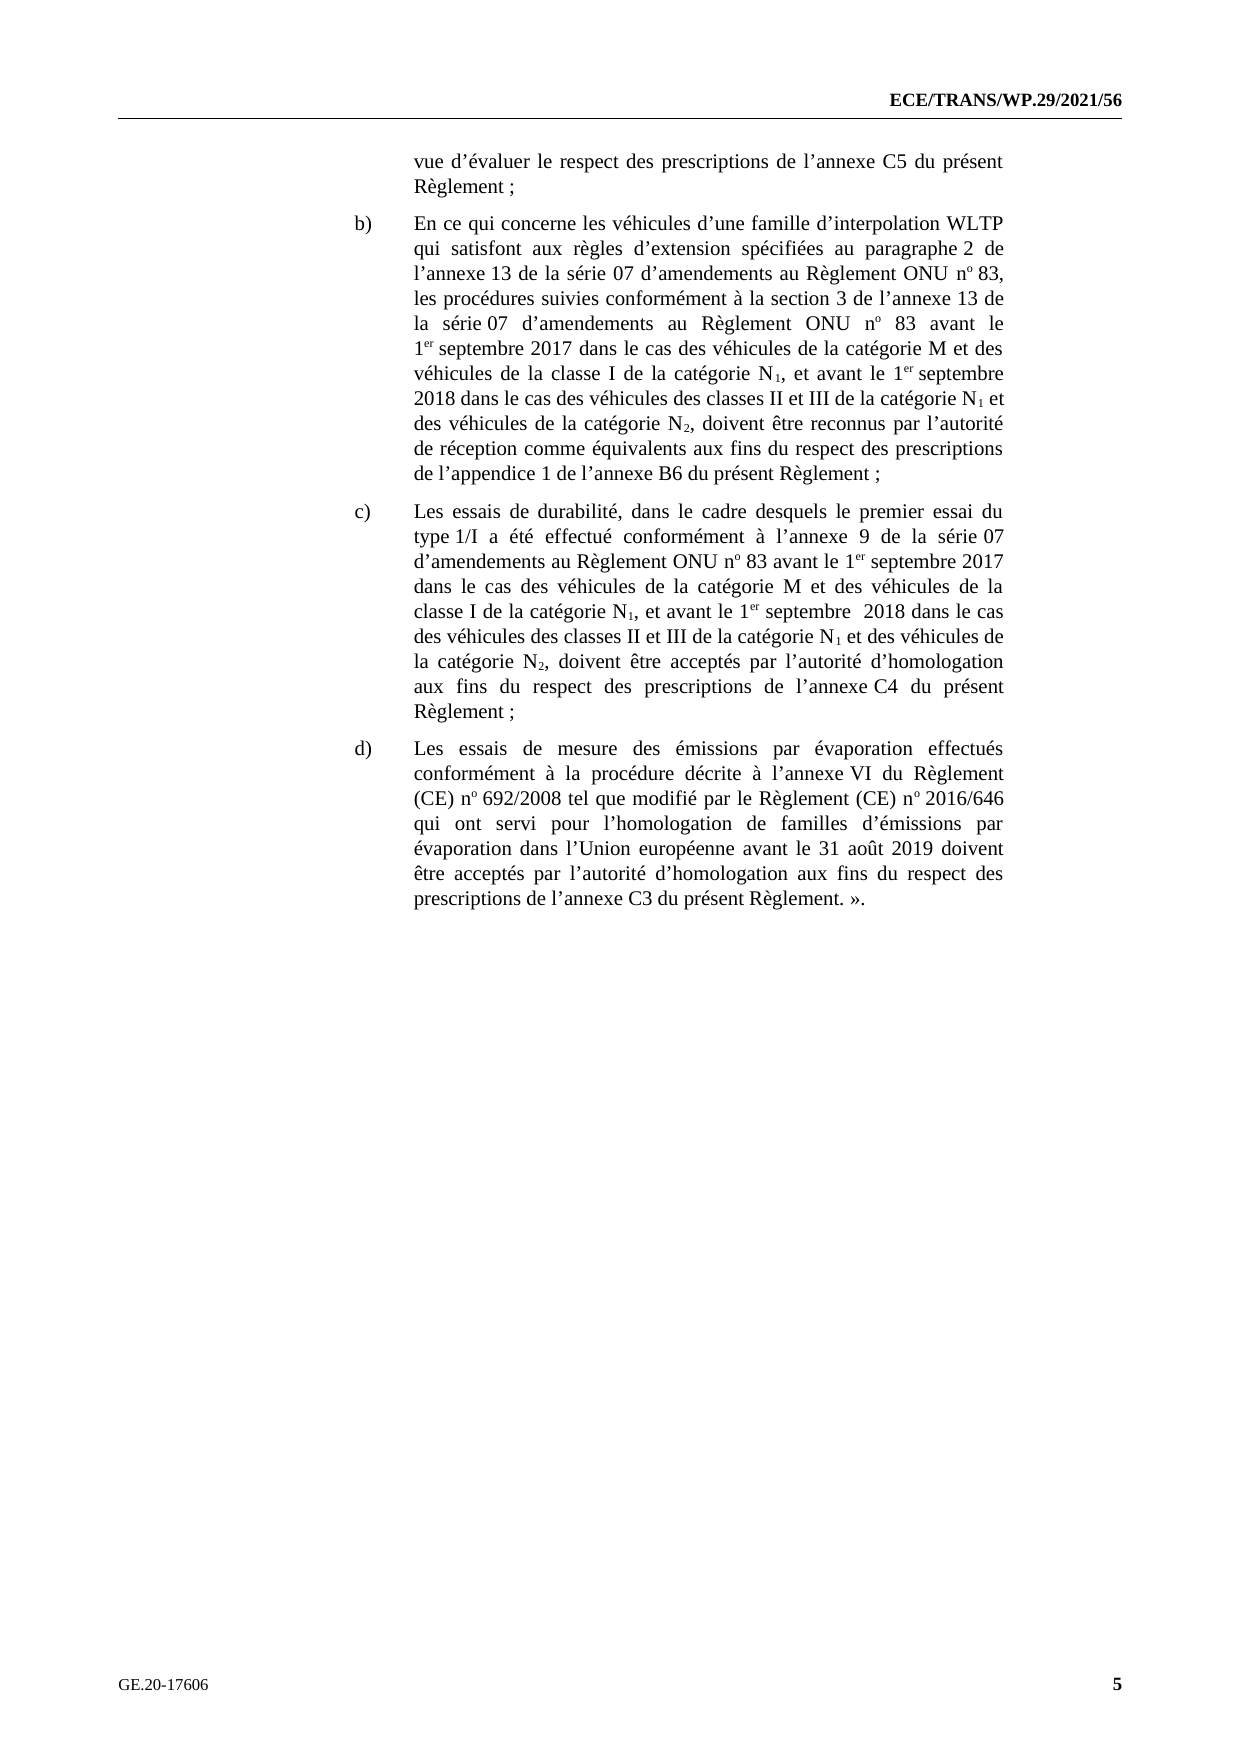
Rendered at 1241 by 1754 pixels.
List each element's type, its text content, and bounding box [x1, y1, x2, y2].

text c) Les essais de durabilité, dans le cadre desquels le premier essai du type 1/I a été effectué conformément à l’annexe 9 de la série 07 d’amendements au Règlement ONU no 83 avant le 1er septembre 2017 dans le cas des véhicules de la catégorie M et des véhicules de la classe I de la catégorie N1, et avant le 1er septembre 2018 dans le cas des véhicules des classes II et III de la catégorie N1 et des véhicules de la catégorie N2, doivent être acceptés par l’autorité d’homologation aux fins du respect des prescriptions de l’annexe C4 du présent Règlement ; [354, 498, 1004, 723]
text b) En ce qui concerne les véhicules d’une famille d’interpolation WLTP qui satisfont aux règles d’extension spécifiées au paragraphe 2 de l’annexe 13 de la série 07 d’amendements au Règlement ONU no 83, les procédures suivies conformément à la section 3 de l’annexe 13 de la série 07 d’amendements au Règlement ONU no 83 avant le 1er septembre 2017 dans le cas des véhicules de la catégorie M et des véhicules de la classe I de la catégorie N1, et avant le 1er septembre 2018 dans le cas des véhicules des classes II et III de la catégorie N1 et des véhicules de la catégorie N2, doivent être reconnus par l’autorité de réception comme équivalents aux fins du respect des prescriptions de l’appendice 1 de l’annexe B6 du présent Règlement ; [354, 210, 1004, 485]
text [354, 148, 1004, 198]
text d) Les essais de mesure des émissions par évaporation effectués conformément à la procédure décrite à l’annexe VI du Règlement (CE) no 692/2008 tel que modifié par le Règlement (CE) no 2016/646 qui ont servi pour l’homologation de familles d’émissions par évaporation dans l’Union européenne avant le 31 août 2019 doivent être acceptés par l’autorité d’homologation aux fins du respect des prescriptions de l’annexe C3 du présent Règlement. ». [354, 735, 1004, 910]
